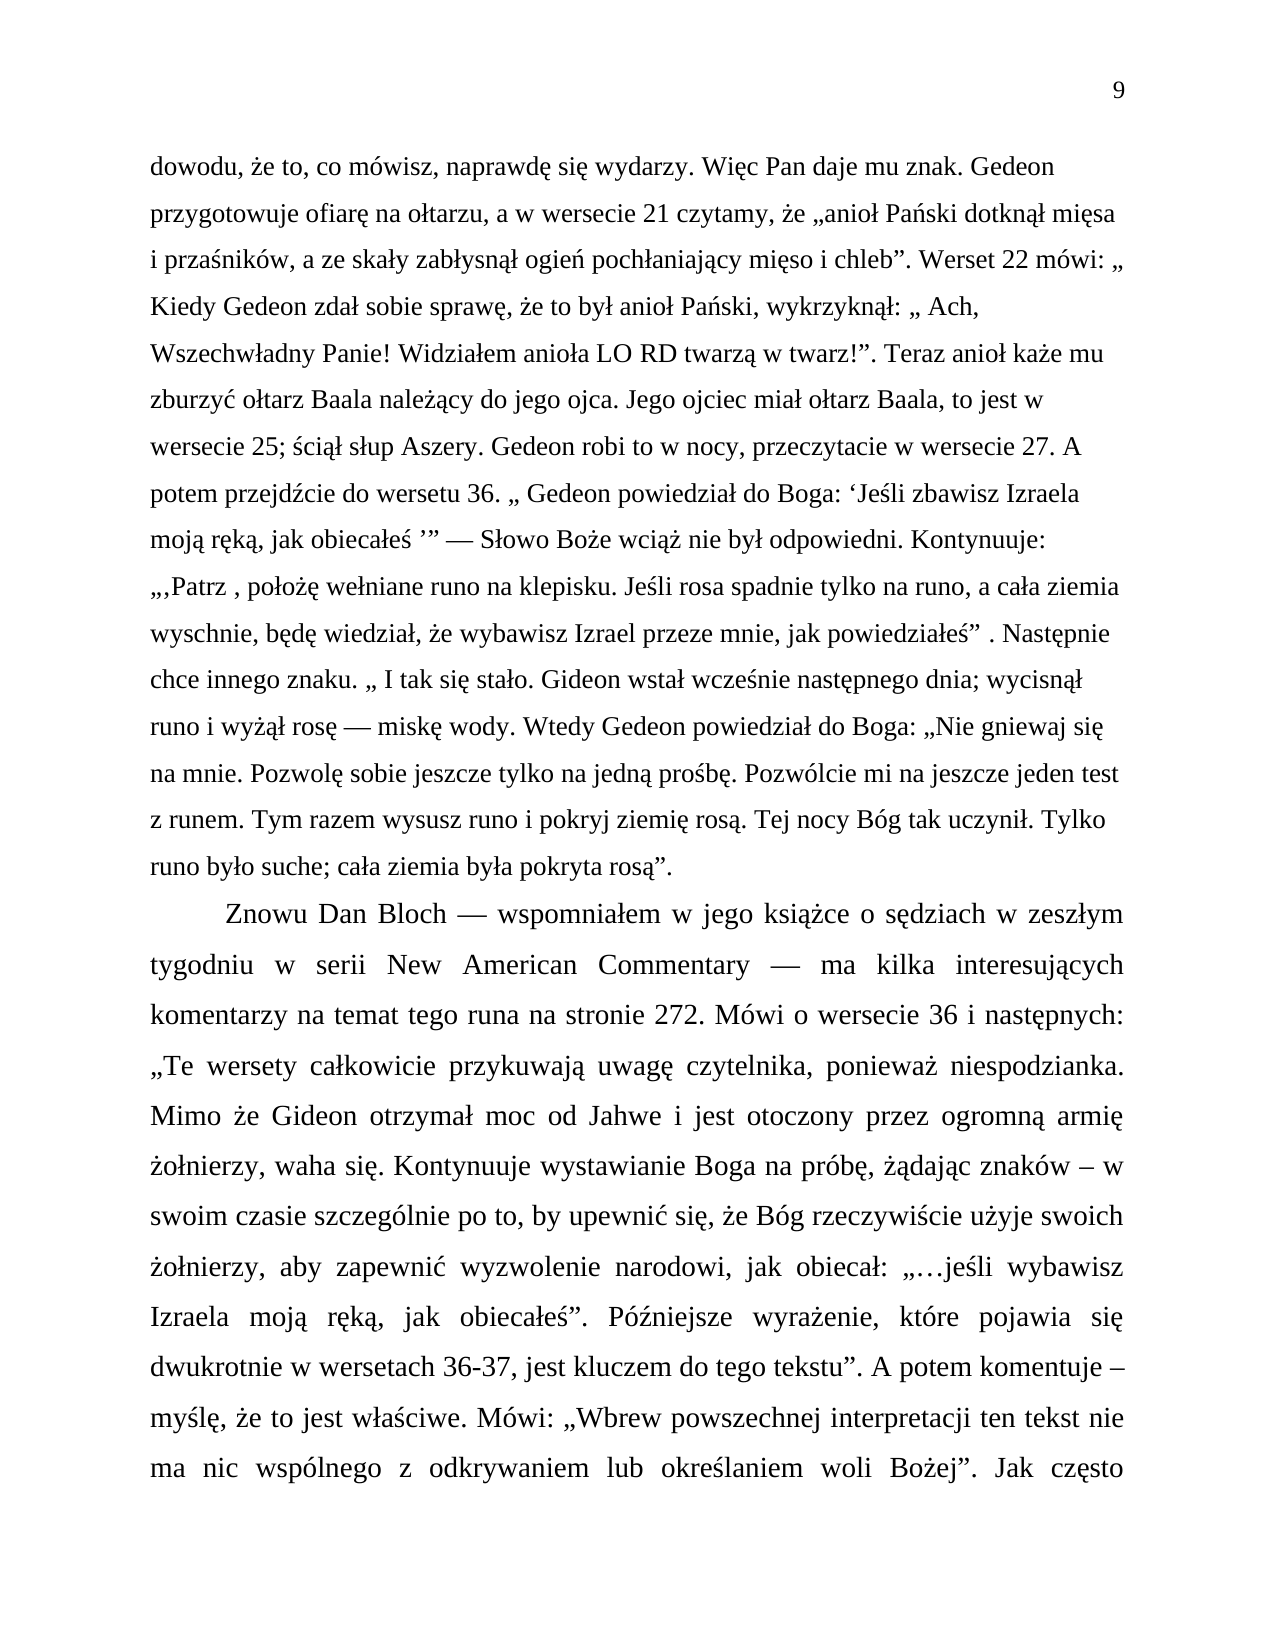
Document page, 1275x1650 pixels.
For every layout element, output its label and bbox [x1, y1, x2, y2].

text [150, 150, 1125, 881]
text [150, 897, 1125, 1484]
